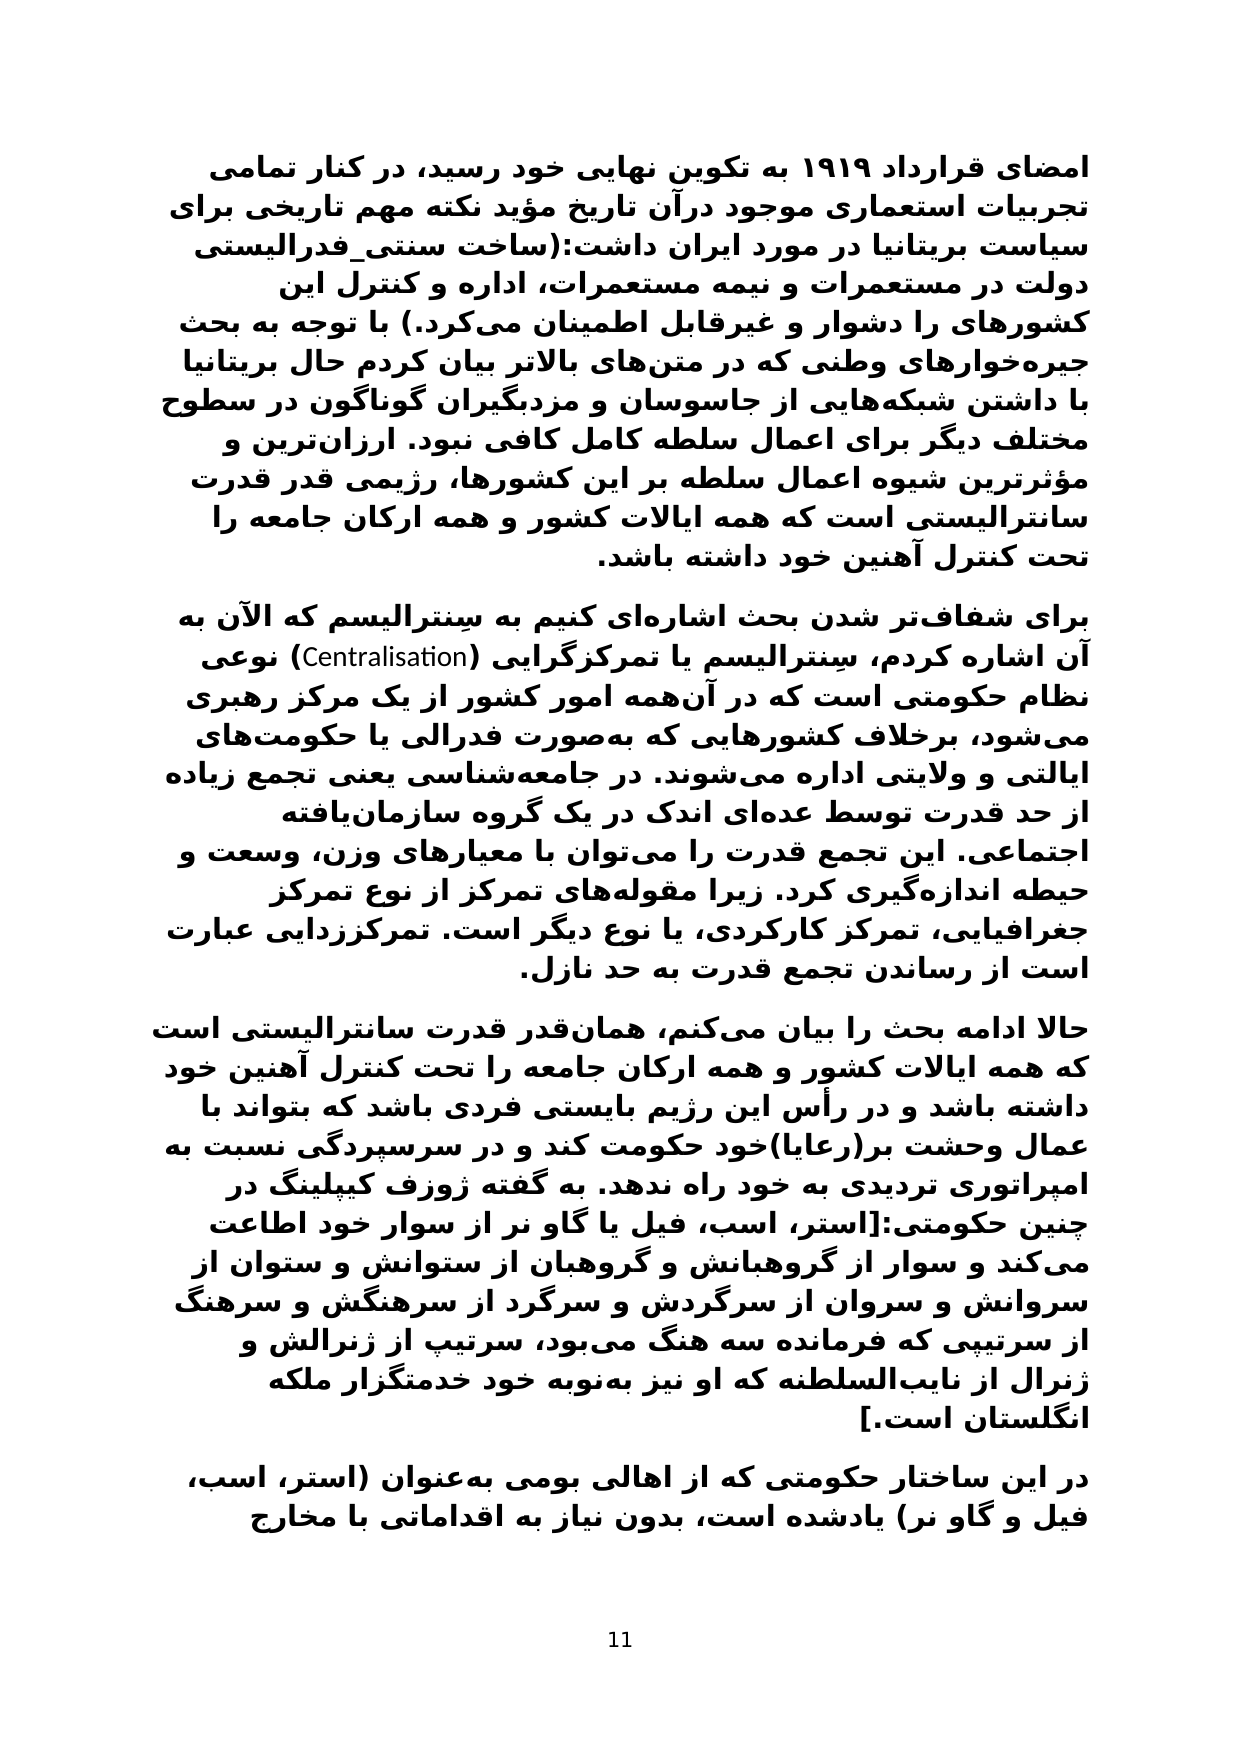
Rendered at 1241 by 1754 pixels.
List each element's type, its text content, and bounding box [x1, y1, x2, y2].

text حالا ادامه بحث را بیان می‌کنم، همان‌قدر قدرت سانترالیستی است که همه ایالات کشور و همه ارکان جامعه را تحت کنترل آهنین خود داشته باشد و در رأس این رژیم بایستی فردی باشد که بتواند با عمال وحشت بر(رعایا)خود حکومت کند و در سرسپردگی نسبت به امپراتوری تردیدی به خود راه ندهد. به گفته ژوزف کیپلینگ در چنین حکومتی:[استر، اسب، فیل یا گاو نر از سوار خود اطاعت می‌کند و سوار از گروهبانش و گروهبان از ستوانش و ستوان از سروانش و سروان از سرگردش و سرگرد از سرهنگش و سرهنگ از سرتیپی که فرمانده سه هنگ می‌بود، سرتیپ از ژنرالش و ژنرال از نایب‌السلطنه که او نیز به‌نوبه خود خدمتگزار ملکه انگلستان است.] [150, 1011, 1090, 1435]
text برای شفاف‌تر شدن بحث اشاره‌ای کنیم به سِنترالیسم که الآن به آن اشاره کردم، سِنترالیسم یا تمرکزگرایی (Centralisation) نوعی نظام حکومتی است که در آن‌همه امور کشور از یک مرکز رهبری می‌شود، برخلاف کشورهایی که به‌صورت فدرالی یا حکومت‌های ایالتی و ولایتی اداره می‌شوند. در جامعه‌شناسی یعنی تجمع زیاده از حد قدرت توسط عده‌ای اندک در یک گروه سازمان‌یافته اجتماعی. این تجمع قدرت را می‌توان با معیارهای وزن، وسعت و حیطه اندازه‌گیری کرد. زیرا مقوله‌های تمرکز از نوع تمرکز جغرافیایی، تمرکز کارکردی، یا نوع دیگر است. تمرکززدایی عبارت است از رساندن تجمع قدرت به حد نازل. [150, 599, 1090, 986]
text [150, 150, 1090, 573]
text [150, 1461, 1090, 1534]
